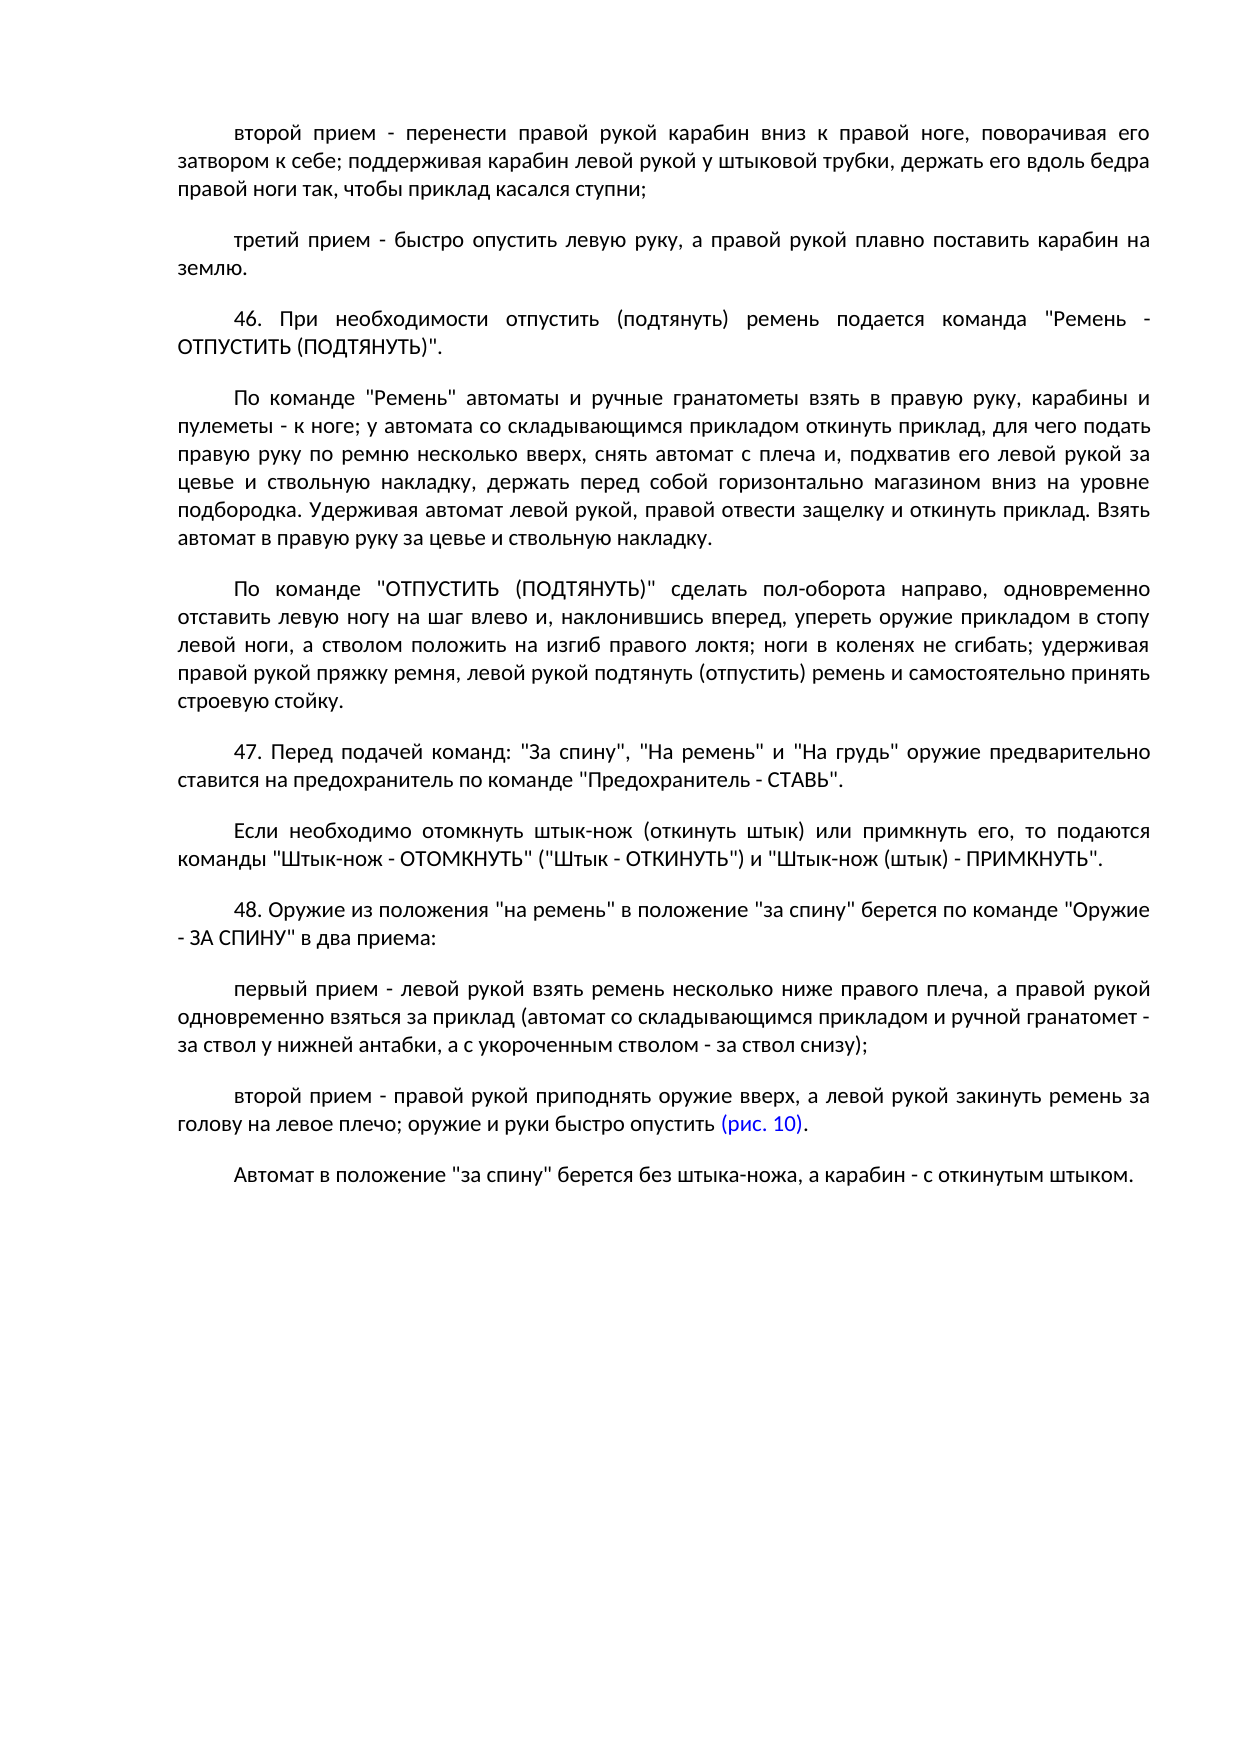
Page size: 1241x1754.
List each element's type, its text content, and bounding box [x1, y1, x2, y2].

text второй прием - правой рукой приподнять оружие вверх, а левой рукой закинуть ремень за голову на левое плечо; оружие и руки быстро опустить (рис. 10). [177, 1081, 1152, 1137]
text 46. При необходимости отпустить (подтянуть) ремень подается команда "Ремень - ОТПУСТИТЬ (ПОДТЯНУТЬ)". [177, 304, 1152, 360]
text второй прием - перенести правой рукой карабин вниз к правой ноге, поворачивая его затвором к себе; поддерживая карабин левой рукой у штыковой трубки, держать его вдоль бедра правой ноги так, чтобы приклад касался ступни; [177, 118, 1152, 202]
text По команде "ОТПУСТИТЬ (ПОДТЯНУТЬ)" сделать пол-оборота направо, одновременно отставить левую ногу на шаг влево и, наклонившись вперед, упереть оружие прикладом в стопу левой ноги, а стволом положить на изгиб правого локтя; ноги в коленях не сгибать; удерживая правой рукой пряжку ремня, левой рукой подтянуть (отпустить) ремень и самостоятельно принять строевую стойку. [177, 574, 1152, 714]
text 47. Перед подачей команд: "За спину", "На ремень" и "На грудь" оружие предварительно ставится на предохранитель по команде "Предохранитель - СТАВЬ". [177, 737, 1152, 793]
text Автомат в положение "за спину" берется без штыка-ножа, а карабин - с откинутым штыком. [177, 1160, 1152, 1188]
text первый прием - левой рукой взять ремень несколько ниже правого плеча, а правой рукой одновременно взяться за приклад (автомат со складывающимся прикладом и ручной гранатомет - за ствол у нижней антабки, а с укороченным стволом - за ствол снизу); [177, 974, 1152, 1058]
text третий прием - быстро опустить левую руку, а правой рукой плавно поставить карабин на землю. [177, 225, 1152, 281]
text По команде "Ремень" автоматы и ручные гранатометы взять в правую руку, карабины и пулеметы - к ноге; у автомата со складывающимся прикладом откинуть приклад, для чего подать правую руку по ремню несколько вверх, снять автомат с плеча и, подхватив его левой рукой за цевье и ствольную накладку, держать перед собой горизонтально магазином вниз на уровне подбородка. Удерживая автомат левой рукой, правой отвести защелку и откинуть приклад. Взять автомат в правую руку за цевье и ствольную накладку. [177, 383, 1152, 551]
text Если необходимо отомкнуть штык-нож (откинуть штык) или примкнуть его, то подаются команды "Штык-нож - ОТОМКНУТЬ" ("Штык - ОТКИНУТЬ") и "Штык-нож (штык) - ПРИМКНУТЬ". [177, 816, 1152, 872]
text 48. Оружие из положения "на ремень" в положение "за спину" берется по команде "Оружие - ЗА СПИНУ" в два приема: [177, 895, 1152, 951]
